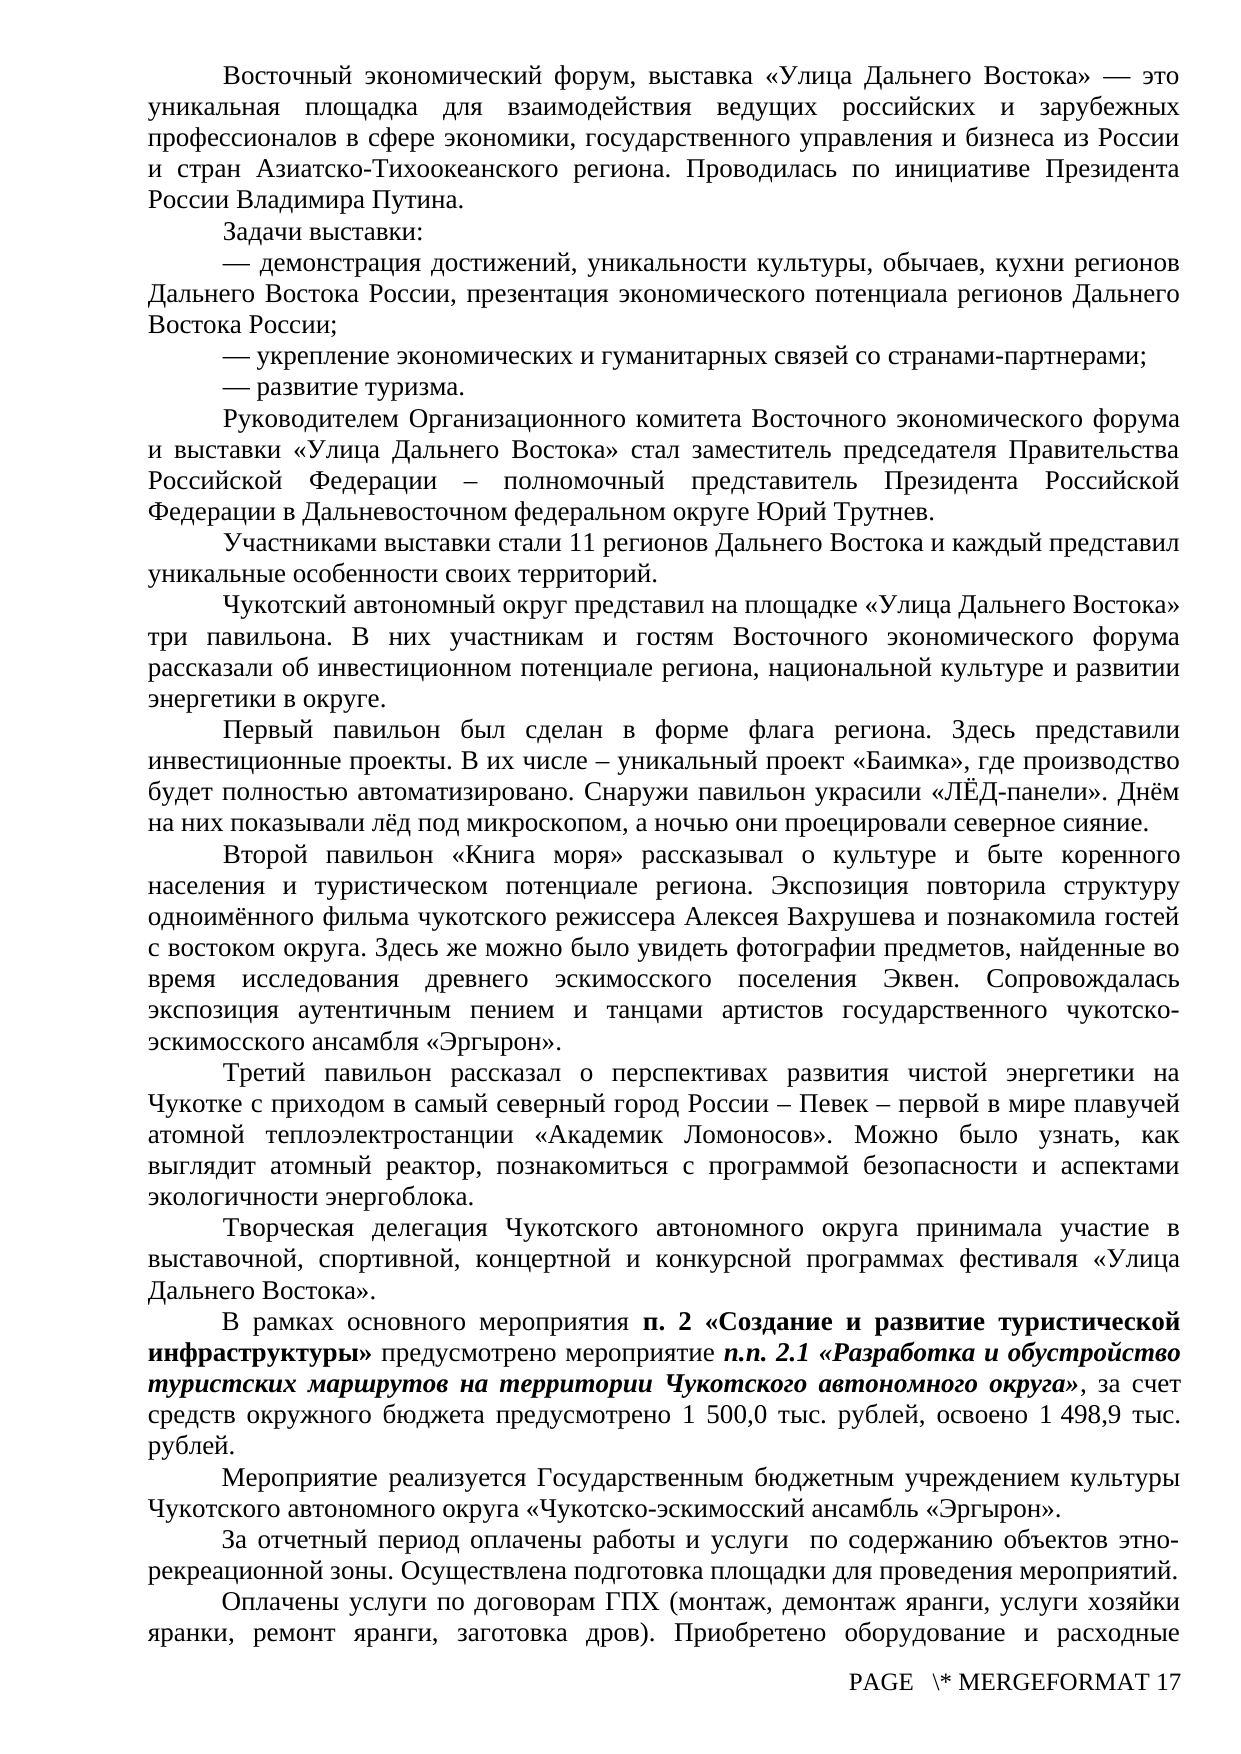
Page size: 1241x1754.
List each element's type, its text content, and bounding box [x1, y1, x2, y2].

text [148, 1585, 1181, 1647]
text Восточный экономический форум, выставка «Улица Дальнего Востока» — это уникальная площадка для взаимодействия ведущих российских и зарубежных профессионалов в сфере экономики, государственного управления и бизнеса из России и стран Азиатско-Тихоокеанского региона. Проводилась по инициативе Президента России Владимира Путина. [148, 59, 1181, 215]
text Чукотский автономный округ представил на площадке «Улица Дальнего Востока» три павильона. В них участникам и гостям Восточного экономического форума рассказали об инвестиционном потенциале региона, национальной культуре и развитии энергетики в округе. [148, 588, 1181, 713]
text Участниками выставки стали 11 регионов Дальнего Востока и каждый представил уникальные особенности своих территорий. [148, 526, 1181, 588]
text Третий павильон рассказал о перспективах развития чистой энергетики на Чукотке с приходом в самый северный город России – Певек – первой в мире плавучей атомной теплоэлектростанции «Академик Ломоносов». Можно было узнать, как выглядит атомный реактор, познакомиться с программой безопасности и аспектами экологичности энергоблока. [148, 1056, 1181, 1211]
text Руководителем Организационного комитета Восточного экономического форума и выставки «Улица Дальнего Востока» стал заместитель председателя Правительства Российской Федерации – полномочный представитель Президента Российской Федерации в Дальневосточном федеральном округе Юрий Трутнев. [148, 402, 1181, 526]
text Задачи выставки: [148, 215, 1181, 246]
text В рамках основного мероприятия п. 2 «Создание и развитие туристической инфраструктуры» предусмотрено мероприятие п.п. 2.1 «Разработка и обустройство туристских маршрутов на территории Чукотского автономного округа», за счет средств окружного бюджета предусмотрено 1 500,0 тыс. рублей, освоено 1 498,9 тыс. рублей. [148, 1305, 1181, 1461]
text Второй павильон «Книга моря» рассказывал о культуре и быте коренного населения и туристическом потенциале региона. Экспозиция повторила структуру одноимённого фильма чукотского режиссера Алексея Вахрушева и познакомила гостей с востоком округа. Здесь же можно было увидеть фотографии предметов, найденные во время исследования древнего эскимосского поселения Эквен. Сопровождалась экспозиция аутентичным пением и танцами артистов государственного чукотско-эскимосского ансамбля «Эргырон». [148, 838, 1181, 1056]
text Творческая делегация Чукотского автономного округа принимала участие в выставочной, спортивной, концертной и конкурсной программах фестиваля «Улица Дальнего Востока». [148, 1211, 1181, 1305]
text — укрепление экономических и гуманитарных связей со странами-партнерами; [148, 339, 1181, 371]
text Первый павильон был сделан в форме флага региона. Здесь представили инвестиционные проекты. В их числе – уникальный проект «Баимка», где производство будет полностью автоматизировано. Снаружи павильон украсили «ЛЁД-панели». Днём на них показывали лёд под микроскопом, а ночью они проецировали северное сияние. [148, 713, 1181, 838]
text — развитие туризма. [148, 371, 1181, 402]
text Мероприятие реализуется Государственным бюджетным учреждением культуры Чукотского автономного округа «Чукотско-эскимосский ансамбль «Эргырон». [148, 1461, 1181, 1523]
text — демонстрация достижений, уникальности культуры, обычаев, кухни регионов Дальнего Востока России, презентация экономического потенциала регионов Дальнего Востока России; [148, 246, 1181, 339]
text За отчетный период оплачены работы и услуги по содержанию объектов этно-рекреационной зоны. Осуществлена подготовка площадки для проведения мероприятий. [148, 1523, 1181, 1585]
